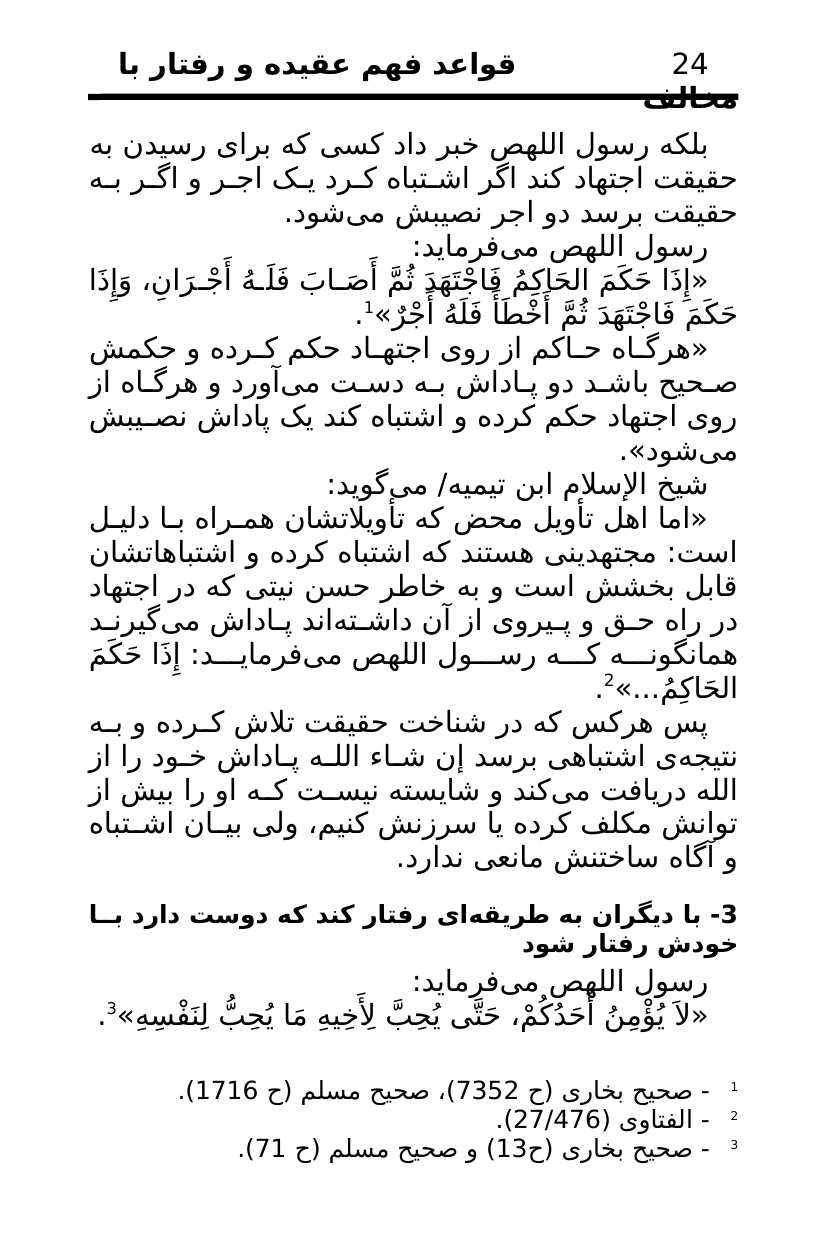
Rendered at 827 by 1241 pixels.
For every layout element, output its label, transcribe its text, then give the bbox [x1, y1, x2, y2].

text رسول اللهص می‌فرماید: [89, 229, 738, 263]
text بلکه رسول اللهص خبر داد کسی که برای رسیدن به حقیقت اجتهاد کند اگر اشتباه کرد یک اجر و اگر به حقیقت برسد دو اجر نصیبش می‌شود. [89, 128, 738, 229]
text «لاَ يُؤْمِنُ أَحَدُكُمْ، حَتَّى يُحِبَّ لِأَخِيهِ مَا يُحِبُّ لِنَفْسِهِ». [89, 998, 738, 1032]
text «إِذَا حَكَمَ الحَاكِمُ فَاجْتَهَدَ ثُمَّ أَصَابَ فَلَهُ أَجْرَانِ، وَإِذَا حَكَمَ فَاجْتَهَدَ ثُمَّ أَخْطَأَ فَلَهُ أَجْرٌ». [89, 263, 738, 331]
text پس هرکس که در شناخت حقیقت تلاش کرده و به نتیجه‌ی اشتباهی برسد إن شاء الله پاداش خود را از الله دریافت می‌کند و شایسته نیست که او را بیش از توانش مکلف کرده یا سرزنش کنیم، ولی بیان اشتباه و آگاه ساختنش مانعی ندارد. [89, 705, 738, 875]
text 3- با دیگران به طریقه‌ای رفتار کند که دوست دارد با خودش رفتار شود [89, 900, 738, 958]
text شیخ الإسلام ابن تیمیه/ می‌گوید: [89, 467, 738, 501]
text «اما اهل تأویل محض که تأویلاتشان همراه با دلیل است: مجتهدینی هستند که اشتباه کرده و اشتباهاتشان قابل بخشش است و به خاطر حسن نیتی که در اجتهاد در راه حق و پیروی از آن داشته‌اند پاداش می‌گیرند همانگونه که رسول اللهص می‌فرماید: إِذَا حَكَمَ الحَاكِمُ...». [89, 501, 738, 705]
text «هرگاه حاکم از روی اجتهاد حکم کرده و حکمش صحیح باشد دو پاداش به دست می‌آورد و هرگاه از روی اجتهاد حکم کرده و اشتباه کند یک پاداش نصیبش می‌شود». [89, 331, 738, 467]
text رسول اللهص می‌فرماید: [89, 964, 738, 998]
